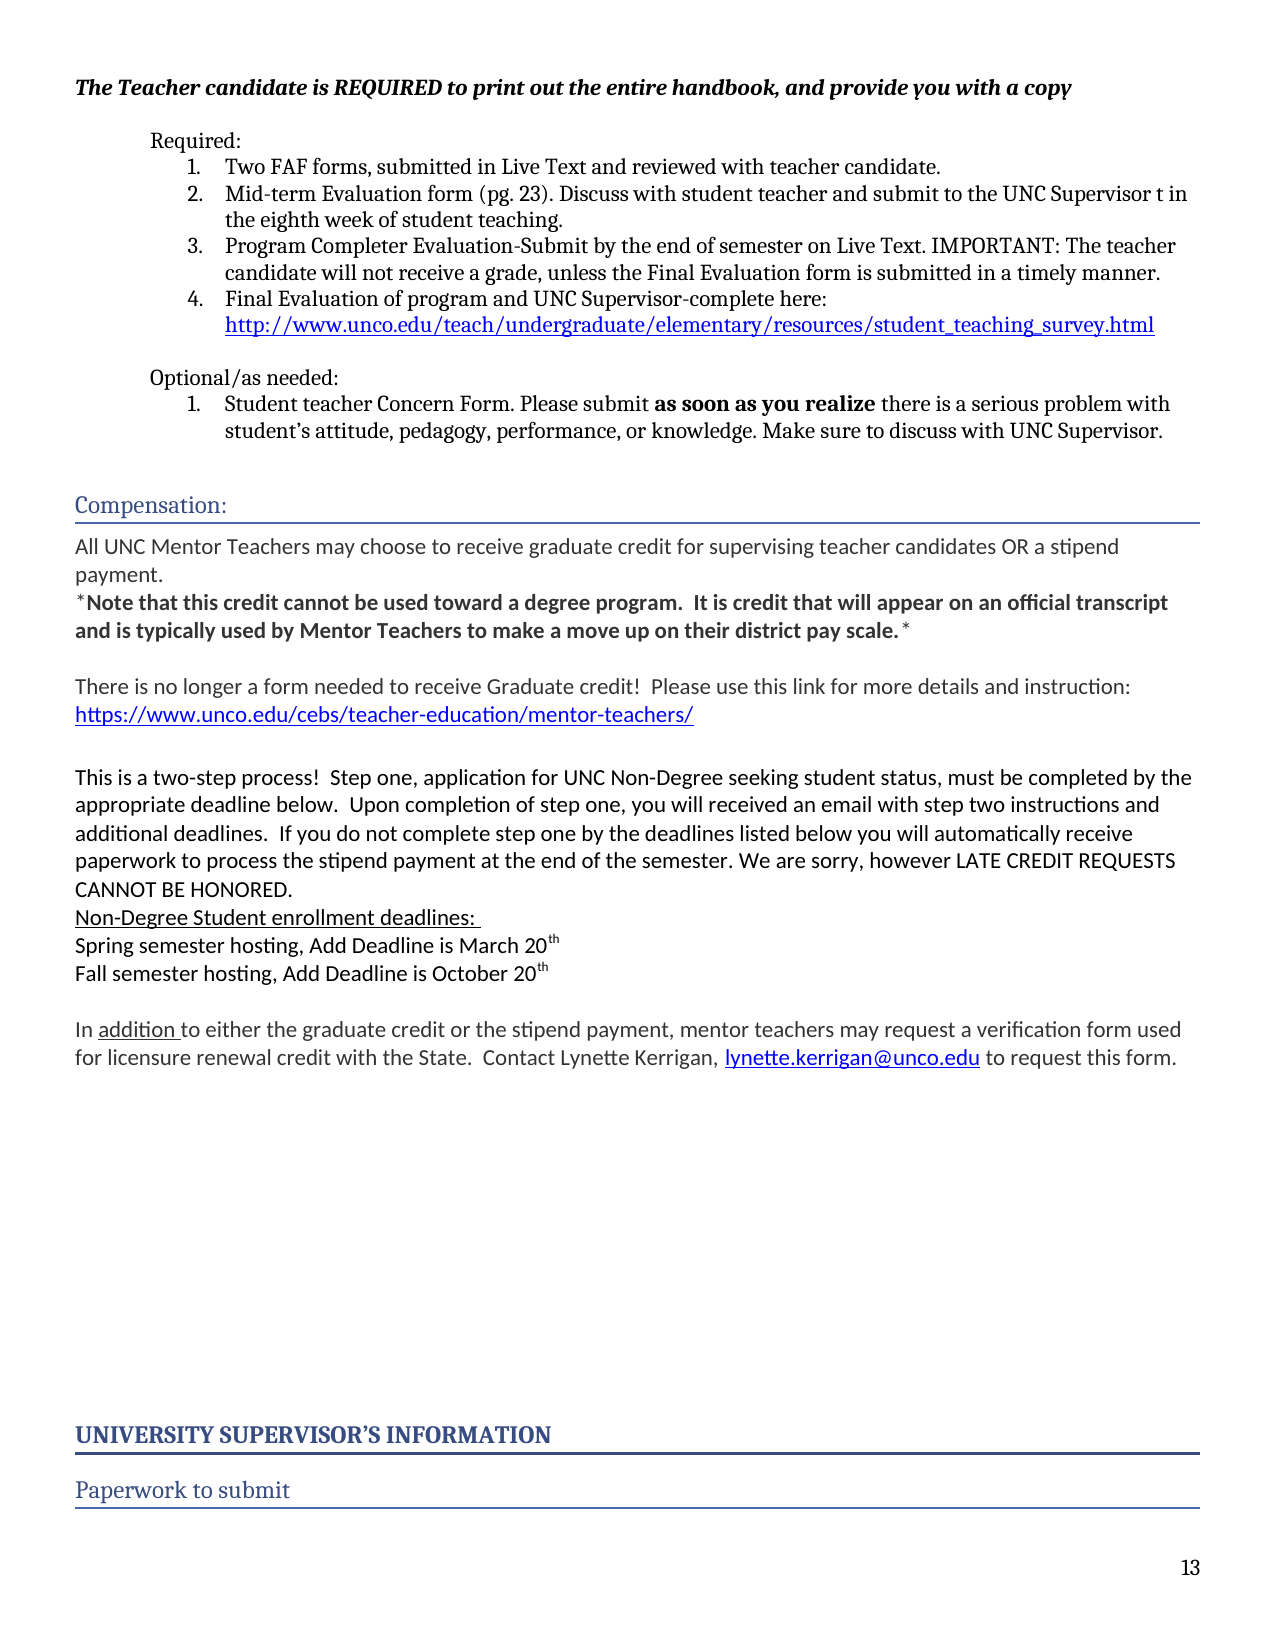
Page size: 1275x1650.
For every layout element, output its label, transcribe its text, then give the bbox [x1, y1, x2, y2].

text In addition to either the graduate credit or the stipend payment, mentor teachers may request a verification form used for licensure renewal credit with the State. Contact Lynette Kerrigan, lynette.kerrigan@unco.edu to request this form. [75, 1015, 1200, 1071]
list Student teacher Concern Form. Please submit as soon as you realize there is a serious problem with student’s attitude, pedagogy, performance, or knowledge. Make sure to discuss with UNC Supervisor. [187, 391, 1200, 444]
subtitle Compensation: [75, 491, 1200, 522]
list Required: [150, 128, 1200, 154]
text Spring semester hosting, Add Deadline is March 20th [75, 931, 1200, 959]
subtitle UNIVERSITY SUPERVISOR’S INFORMATION [75, 1421, 1200, 1452]
subtitle Paperwork to submit [75, 1476, 1200, 1507]
list Two FAF forms, submitted in Live Text and reviewed with teacher candidate. [187, 154, 1200, 180]
text This is a two-step process! Step one, application for UNC Non-Degree seeking student status, must be completed by the appropriate deadline below. Upon completion of step one, you will received an email with step two instructions and additional deadlines. If you do not complete step one by the deadlines listed below you will automatically receive paperwork to process the stipend payment at the end of the semester. We are sorry, however LATE CREDIT REQUESTS CANNOT BE HONORED. [75, 763, 1200, 903]
text *Note that this credit cannot be used toward a degree program. It is credit that will appear on an official transcript and is typically used by Mentor Teachers to make a move up on their district pay scale.* [75, 588, 1200, 644]
text Non-Degree Student enrollment deadlines: [75, 903, 1200, 931]
text There is no longer a form needed to receive Graduate credit! Please use this link for more details and instruction: https://www.unco.edu/cebs/teacher-education/mentor-teachers/ [75, 672, 1200, 728]
text Fall semester hosting, Add Deadline is October 20th [75, 959, 1200, 987]
text All UNC Mentor Teachers may choose to receive graduate credit for supervising teacher candidates OR a stipend payment. [75, 532, 1200, 588]
list Mid-term Evaluation form (pg. 23). Discuss with student teacher and submit to the UNC Supervisor t in the eighth week of student teaching. [187, 180, 1200, 233]
list Final Evaluation of program and UNC Supervisor-complete here: http://www.unco.edu/teach/undergraduate/elementary/resources/student_teaching_survey.html [187, 286, 1200, 338]
list Program Completer Evaluation-Submit by the end of semester on Live Text. IMPORTANT: The teacher candidate will not receive a grade, unless the Final Evaluation form is submitted in a timely manner. [187, 233, 1200, 286]
list Optional/as needed: [150, 365, 1200, 391]
text The Teacher candidate is REQUIRED to print out the entire handbook, and provide you with a copy [75, 75, 1200, 101]
